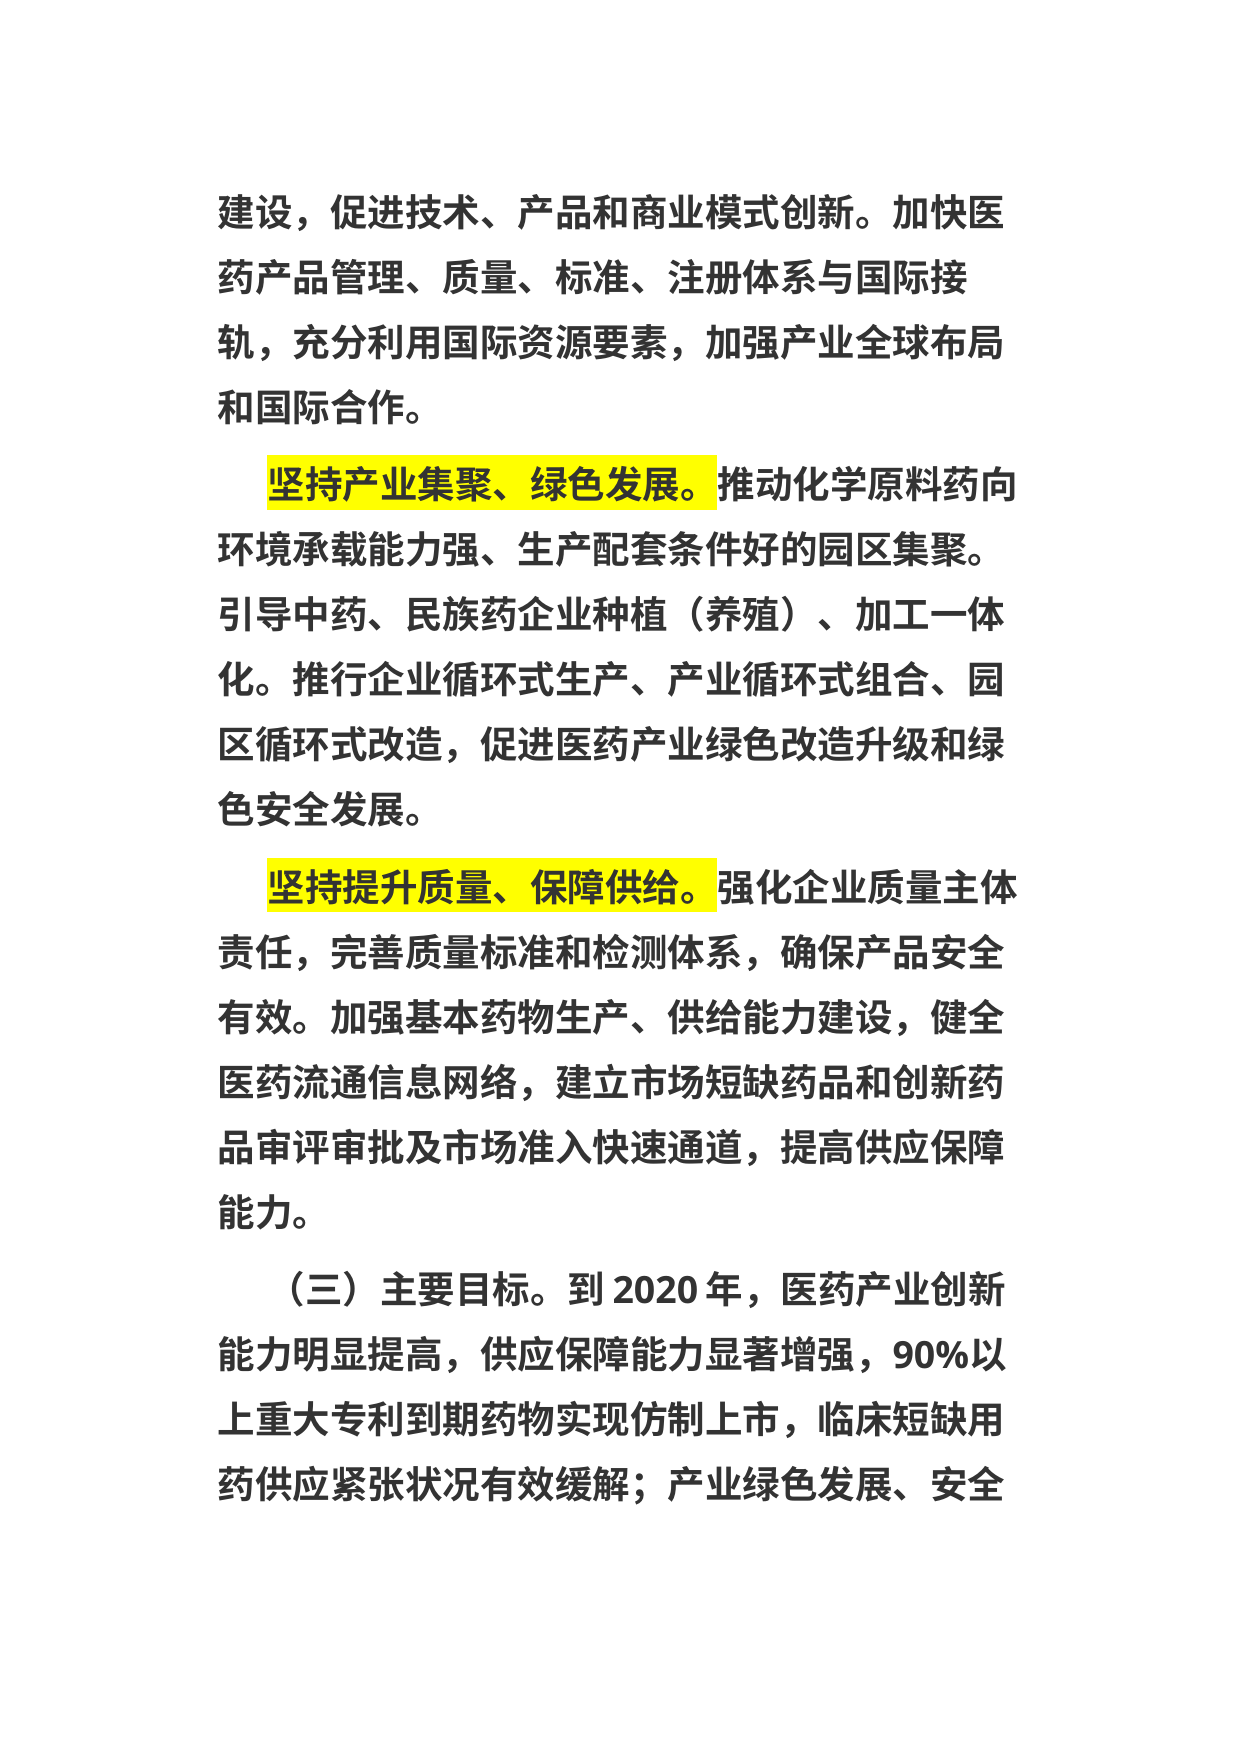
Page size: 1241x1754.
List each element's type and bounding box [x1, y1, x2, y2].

table_header [186, 162, 1051, 1531]
